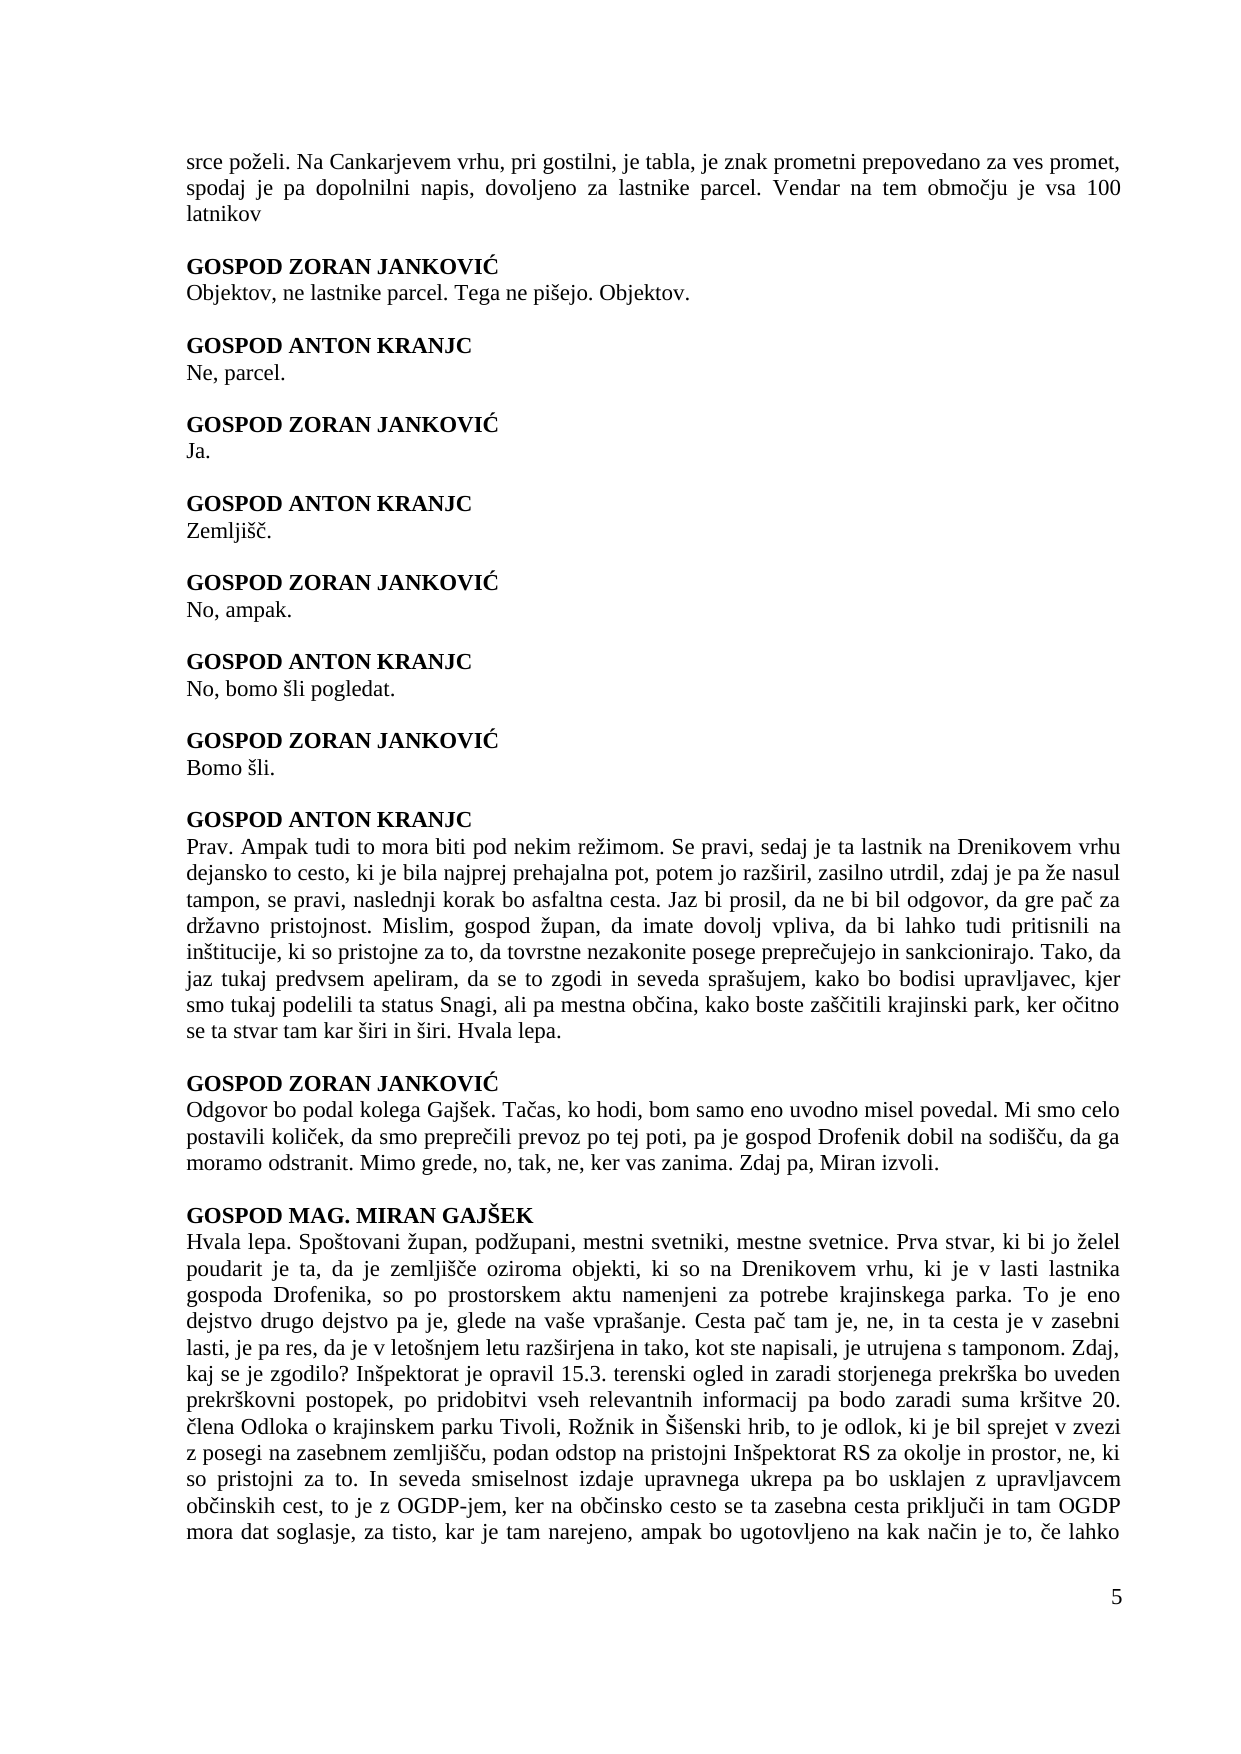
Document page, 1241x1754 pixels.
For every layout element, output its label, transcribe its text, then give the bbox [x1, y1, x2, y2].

text Ja. [186, 438, 1122, 464]
text Zemljišč. [186, 517, 1122, 543]
text GOSPOD ZORAN JANKOVIĆ [186, 411, 1122, 438]
text Bomo šli. [186, 754, 1122, 780]
text No, ampak. [186, 596, 1122, 622]
text GOSPOD ZORAN JANKOVIĆ [186, 569, 1122, 596]
text Objektov, ne lastnike parcel. Tega ne pišejo. Objektov. [186, 279, 1122, 306]
text Odgovor bo podal kolega Gajšek. Tačas, ko hodi, bom samo eno uvodno misel povedal. Mi smo celo postavili količek, da smo preprečili prevoz po tej poti, pa je gospod Drofenik dobil na sodišču, da ga moramo odstranit. Mimo grede, no, tak, ne, ker vas zanima. Zdaj pa, Miran izvoli. [186, 1096, 1122, 1176]
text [186, 1228, 1122, 1544]
text GOSPOD ANTON KRANJC [186, 807, 1122, 833]
text GOSPOD ZORAN JANKOVIĆ [186, 1070, 1122, 1096]
text GOSPOD ANTON KRANJC [186, 490, 1122, 517]
text Prav. Ampak tudi to mora biti pod nekim režimom. Se pravi, sedaj je ta lastnik na Drenikovem vrhu dejansko to cesto, ki je bila najprej prehajalna pot, potem jo razširil, zasilno utrdil, zdaj je pa že nasul tampon, se pravi, naslednji korak bo asfaltna cesta. Jaz bi prosil, da ne bi bil odgovor, da gre pač za državno pristojnost. Mislim, gospod župan, da imate dovolj vpliva, da bi lahko tudi pritisnili na inštitucije, ki so pristojne za to, da tovrstne nezakonite posege preprečujejo in sankcionirajo. Tako, da jaz tukaj predvsem apeliram, da se to zgodi in seveda sprašujem, kako bo bodisi upravljavec, kjer smo tukaj podelili ta status Snagi, ali pa mestna občina, kako boste zaščitili krajinski park, ker očitno se ta stvar tam kar širi in širi. Hvala lepa. [186, 833, 1122, 1044]
text GOSPOD ZORAN JANKOVIĆ [186, 253, 1122, 279]
text GOSPOD ANTON KRANJC [186, 332, 1122, 358]
text GOSPOD ZORAN JANKOVIĆ [186, 727, 1122, 754]
text Ne, parcel. [186, 358, 1122, 385]
text GOSPOD MAG. MIRAN GAJŠEK [186, 1202, 1122, 1228]
text No, bomo šli pogledat. [186, 675, 1122, 701]
text GOSPOD ANTON KRANJC [186, 648, 1122, 675]
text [186, 148, 1122, 227]
